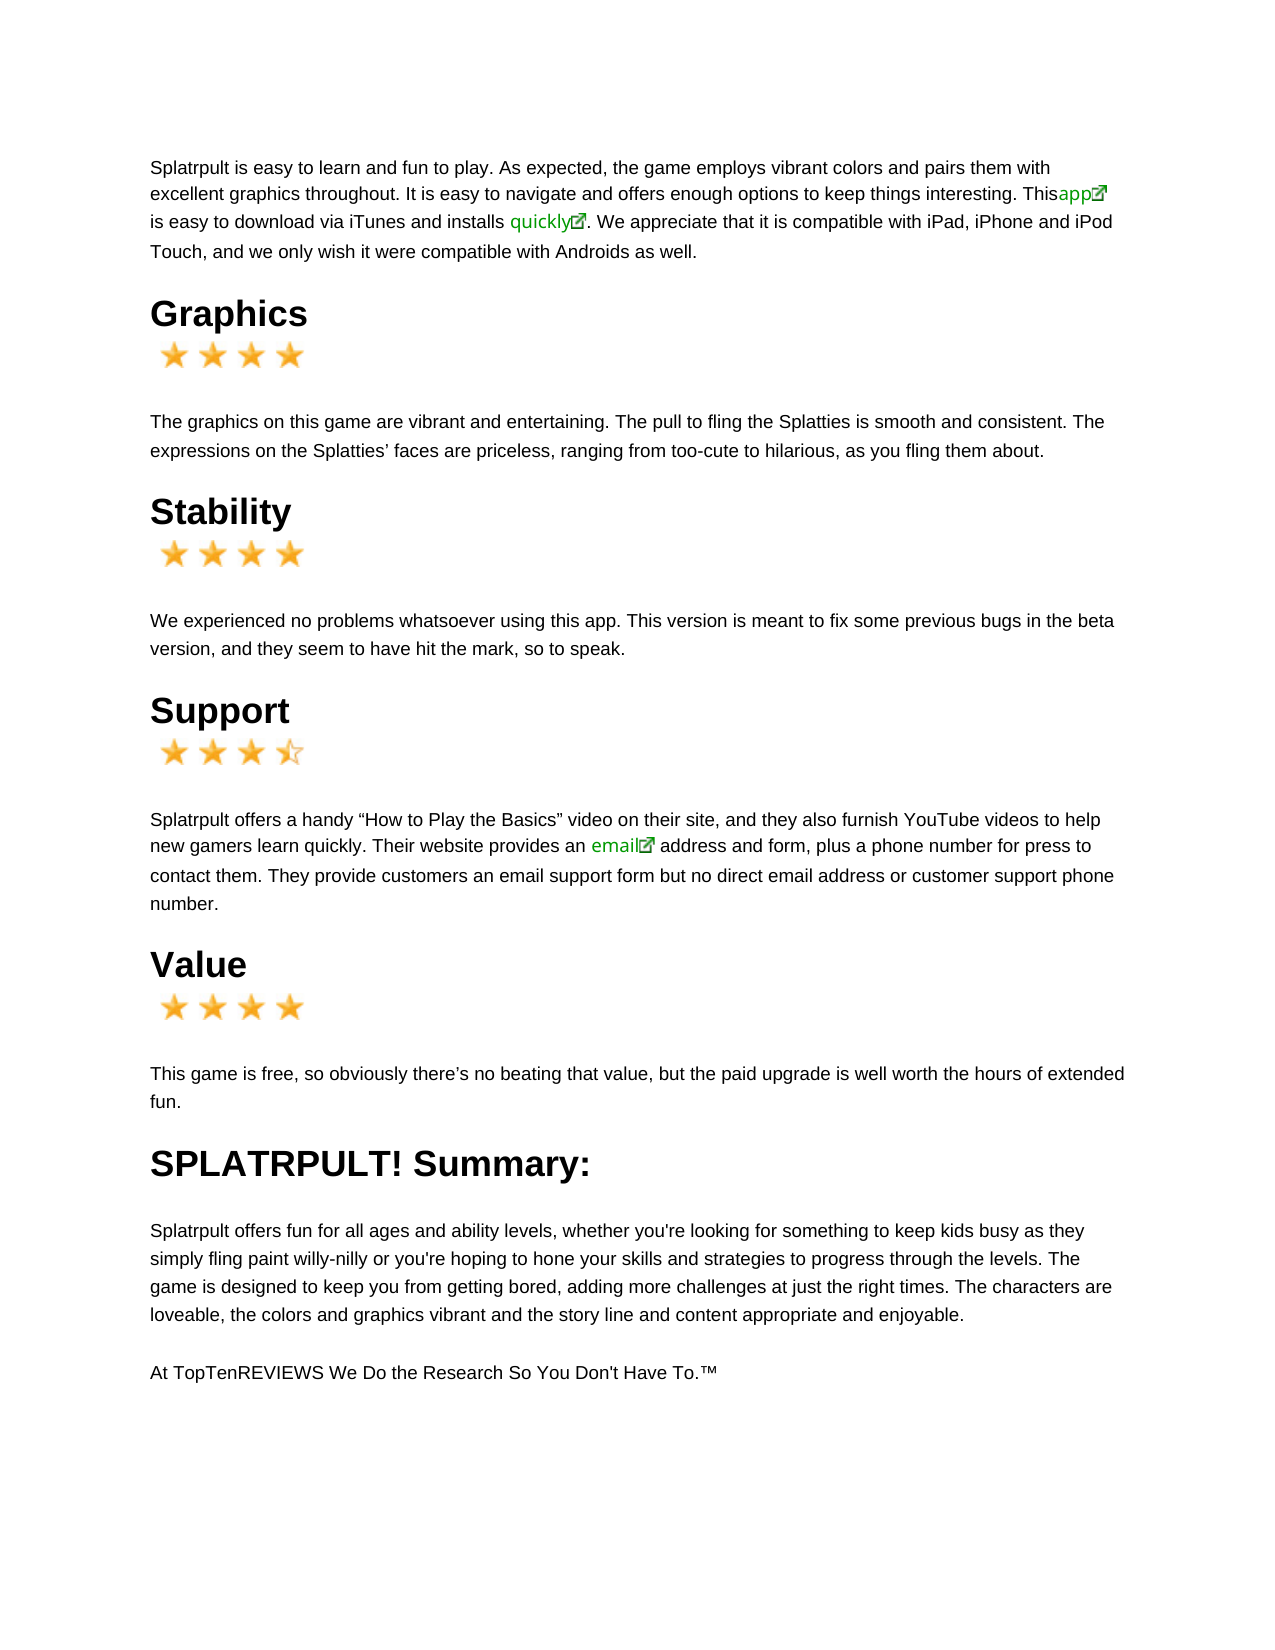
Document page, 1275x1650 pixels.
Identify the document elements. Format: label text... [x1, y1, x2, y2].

text Splatrpult offers fun for all ages and ability levels, whether you're looking for something to keep kids busy as they simply fling paint willy-nilly or you're hoping to hone your skills and strategies to progress through the levels. The game is designed to keep you from getting bored, adding more challenges at just the right times. The characters are loveable, the colors and graphics vibrant and the story line and content appropriate and enjoyable. [150, 1213, 1125, 1326]
picture [571, 213, 587, 229]
picture [1091, 185, 1107, 201]
picture [160, 341, 189, 368]
picture [160, 540, 189, 567]
text Value [150, 943, 1125, 986]
text At TopTenREVIEWS We Do the Research So You Don't Have To.™ [150, 1355, 1125, 1383]
picture [198, 540, 228, 567]
picture [275, 738, 305, 765]
picture [237, 341, 266, 368]
picture [275, 540, 305, 567]
text This game is free, so obviously there’s no beating that value, but the paid upgrade is well worth the hours of extended fun. [150, 1057, 1125, 1113]
text The graphics on this game are vibrant and entertaining. The pull to fling the Splatties is smooth and consistent. The expressions on the Splatties’ faces are priceless, ranging from too-cute to hilarious, as you fling them about. [150, 405, 1125, 461]
text Splatrpult is easy to learn and fun to play. As expected, the game employs vibrant colors and pairs them with excellent graphics throughout. It is easy to navigate and offers enough options to keep things interesting. Thisapp is easy to download via iTunes and installs quickly. We appreciate that it is compatible with iPad, iPhone and iPod Touch, and we only wish it were compatible with Androids as well. [150, 150, 1125, 262]
picture [160, 738, 189, 765]
picture [237, 738, 266, 765]
picture [198, 341, 228, 368]
text SPLATRPULT! Summary: [150, 1142, 1125, 1184]
picture [275, 341, 305, 368]
picture [639, 837, 655, 853]
text Graphics [150, 292, 1125, 334]
picture [160, 993, 189, 1020]
text Splatrpult offers a handy “How to Play the Basics” video on their site, and they also furnish YouTube videos to help new gamers learn quickly. Their website provides an email address and form, plus a phone number for press to contact them. They provide customers an email support form but no direct email address or customer support phone number. [150, 802, 1125, 914]
picture [275, 993, 305, 1020]
picture [237, 993, 266, 1020]
picture [237, 540, 266, 567]
text We experienced no problems whatsoever using this app. This version is meant to fix some previous bugs in the beta version, and they seem to have hit the mark, so to speak. [150, 603, 1125, 659]
text Stability [150, 490, 1125, 532]
picture [198, 738, 228, 765]
picture [198, 993, 228, 1020]
text Support [150, 689, 1125, 731]
